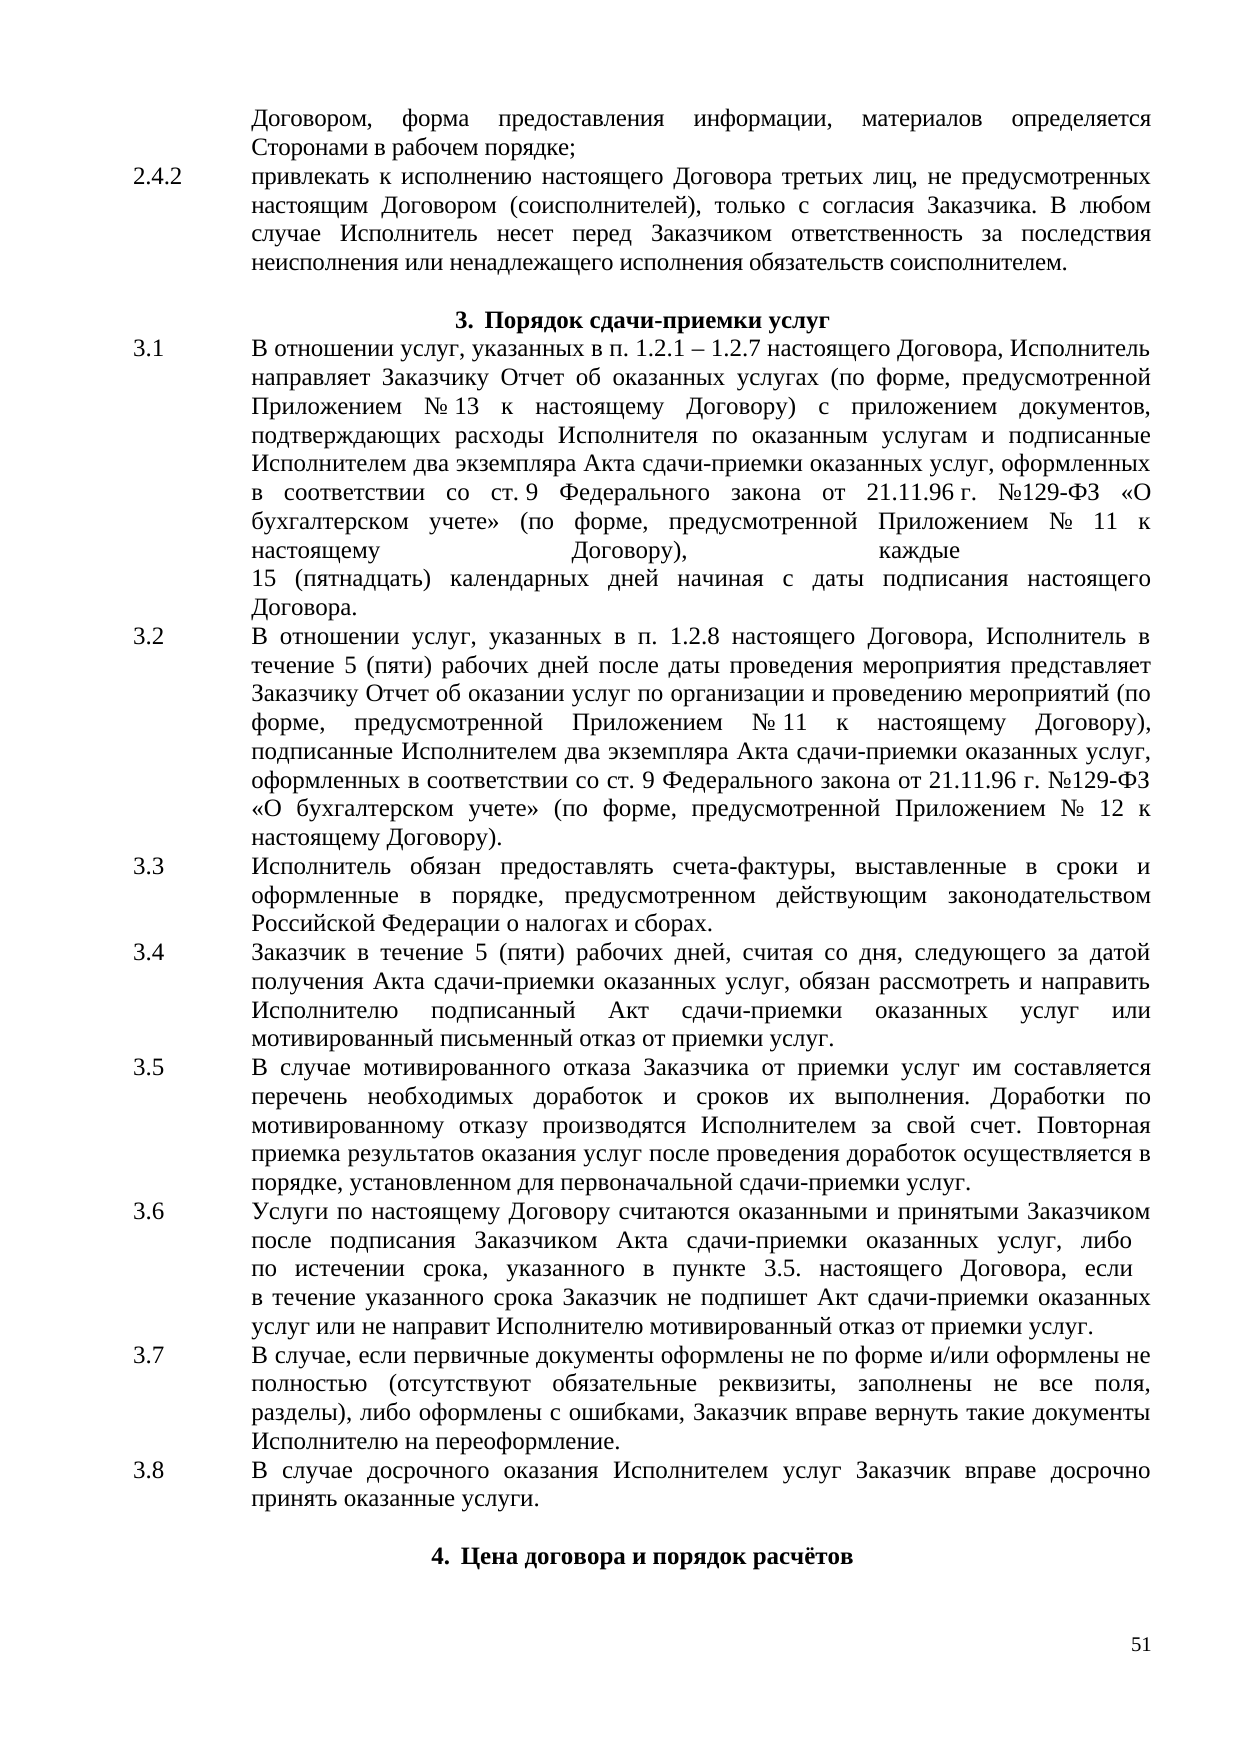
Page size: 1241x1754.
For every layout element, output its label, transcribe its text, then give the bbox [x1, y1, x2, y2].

list В случае досрочного оказания Исполнителем услуг Заказчик вправе досрочно принять оказанные услуги. [133, 1455, 1152, 1512]
list В случае, если первичные документы оформлены не по форме и/или оформлены не полностью (отсутствуют обязательные реквизиты, заполнены не все поля, разделы), либо оформлены с ошибками, Заказчик вправе вернуть такие документы Исполнителю на переоформление. [133, 1340, 1152, 1455]
list Цена договора и порядок расчётов [133, 1541, 1152, 1570]
list Исполнитель обязан предоставлять счета-фактуры, выставленные в сроки и оформленные в порядке, предусмотренном действующим законодательством Российской Федерации о налогах и сборах. [133, 851, 1152, 937]
list привлекать к исполнению настоящего Договора третьих лиц, не предусмотренных настоящим Договором (соисполнителей), только с согласия Заказчика. В любом случае Исполнитель несет перед Заказчиком ответственность за последствия неисполнения или ненадлежащего исполнения обязательств соисполнителем. [133, 161, 1152, 276]
list В отношении услуг, указанных в п. 1.2.8 настоящего Договора, Исполнитель в течение 5 (пяти) рабочих дней после даты проведения мероприятия представляет Заказчику Отчет об оказании услуг по организации и проведению мероприятий (по форме, предусмотренной Приложением № 11 к настоящему Договору), подписанные Исполнителем два экземпляра Акта сдачи-приемки оказанных услуг, оформленных в соответствии со ст. 9 Федерального закона от 21.11.96 г. №129-ФЗ «О бухгалтерском учете» (по форме, предусмотренной Приложением № 12 к настоящему Договору). [133, 621, 1152, 851]
list Услуги по настоящему Договору считаются оказанными и принятыми Заказчиком после подписания Заказчиком Акта сдачи-приемки оказанных услуг, либо по истечении срока, указанного в пункте 3.5. настоящего Договора, если в течение указанного срока Заказчик не подпишет Акт сдачи-приемки оказанных услуг или не направит Исполнителю мотивированный отказ от приемки услуг. [133, 1196, 1152, 1340]
list В случае мотивированного отказа Заказчика от приемки услуг им составляется перечень необходимых доработок и сроков их выполнения. Доработки по мотивированному отказу производятся Исполнителем за свой счет. Повторная приемка результатов оказания услуг после проведения доработок осуществляется в порядке, установленном для первоначальной сдачи-приемки услуг. [133, 1052, 1152, 1196]
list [133, 103, 1152, 161]
list В отношении услуг, указанных в п. 1.2.1 – 1.2.7 настоящего Договора, Исполнитель направляет Заказчику Отчет об оказанных услугах (по форме, предусмотренной Приложением № 13 к настоящему Договору) с приложением документов, подтверждающих расходы Исполнителя по оказанным услугам и подписанные Исполнителем два экземпляра Акта сдачи-приемки оказанных услуг, оформленных в соответствии со ст. 9 Федерального закона от 21.11.96 г. №129-ФЗ «О бухгалтерском учете» (по форме, предусмотренной Приложением № 11 к настоящему Договору), каждые 15 (пятнадцать) календарных дней начиная с даты подписания настоящего Договора. [133, 333, 1152, 621]
list Порядок сдачи-приемки услуг [133, 305, 1152, 333]
list Заказчик в течение 5 (пяти) рабочих дней, считая со дня, следующего за датой получения Акта сдачи-приемки оказанных услуг, обязан рассмотреть и направить Исполнителю подписанный Акт сдачи-приемки оказанных услуг или мотивированный письменный отказ от приемки услуг. [133, 937, 1152, 1052]
